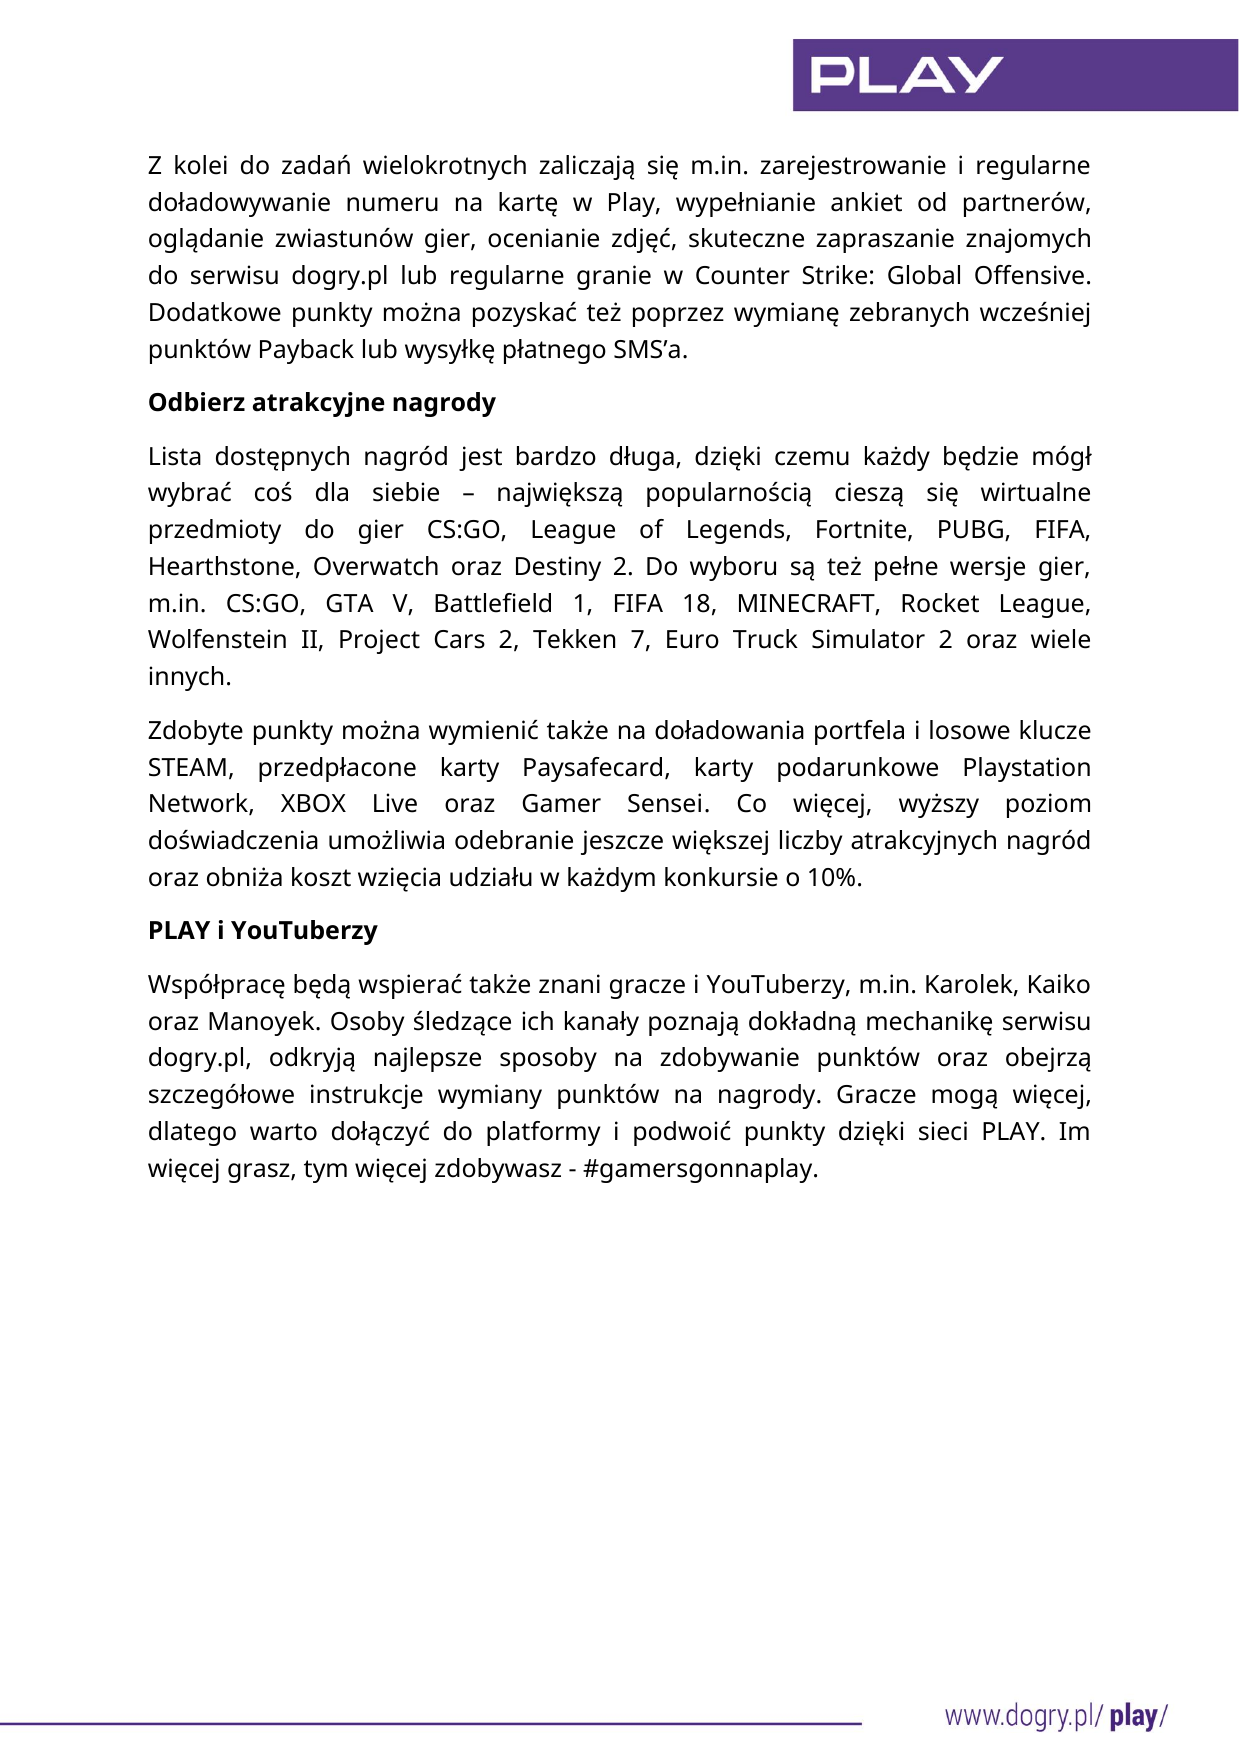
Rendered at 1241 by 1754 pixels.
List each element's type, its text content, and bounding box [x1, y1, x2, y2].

text Zdobyte punkty można wymienić także na doładowania portfela i losowe klucze STEAM, przedpłacone karty Paysafecard, karty podarunkowe Playstation Network, XBOX Live oraz Gamer Sensei. Co więcej, wyższy poziom doświadczenia umożliwia odebranie jeszcze większej liczby atrakcyjnych nagród oraz obniża koszt wzięcia udziału w każdym konkursie o 10%. [148, 712, 1093, 893]
text Z kolei do zadań wielokrotnych zaliczają się m.in. zarejestrowanie i regularne doładowywanie numeru na kartę w Play, wypełnianie ankiet od partnerów, oglądanie zwiastunów gier, ocenianie zdjęć, skuteczne zapraszanie znajomych do serwisu dogry.pl lub regularne granie w Counter Strike: Global Offensive. Dodatkowe punkty można pozyskać też poprzez wymianę zebranych wcześniej punktów Payback lub wysyłkę płatnego SMS’a. [148, 148, 1093, 366]
text PLAY i YouTuberzy [148, 913, 1093, 947]
text Lista dostępnych nagród jest bardzo długa, dzięki czemu każdy będzie mógł wybrać coś dla siebie – największą popularnością cieszą się wirtualne przedmioty do gier CS:GO, League of Legends, Fortnite, PUBG, FIFA, Hearthstone, Overwatch oraz Destiny 2. Do wyboru są też pełne wersje gier, m.in. CS:GO, GTA V, Battlefield 1, FIFA 18, MINECRAFT, Rocket League, Wolfenstein II, Project Cars 2, Tekken 7, Euro Truck Simulator 2 oraz wiele innych. [148, 438, 1093, 693]
picture [3, 0, 1239, 163]
picture [0, 1603, 1241, 1733]
text Odbierz atrakcyjne nagrody [148, 385, 1093, 419]
text Współpracę będą wspierać także znani gracze i YouTuberzy, m.in. Karolek, Kaiko oraz Manoyek. Osoby śledzące ich kanały poznają dokładną mechanikę serwisu dogry.pl, odkryją najlepsze sposoby na zdobywanie punktów oraz obejrzą szczegółowe instrukcje wymiany punktów na nagrody. Gracze mogą więcej, dlatego warto dołączyć do platformy i podwoić punkty dzięki sieci PLAY. Im więcej grasz, tym więcej zdobywasz - #gamersgonnaplay. [148, 966, 1093, 1184]
